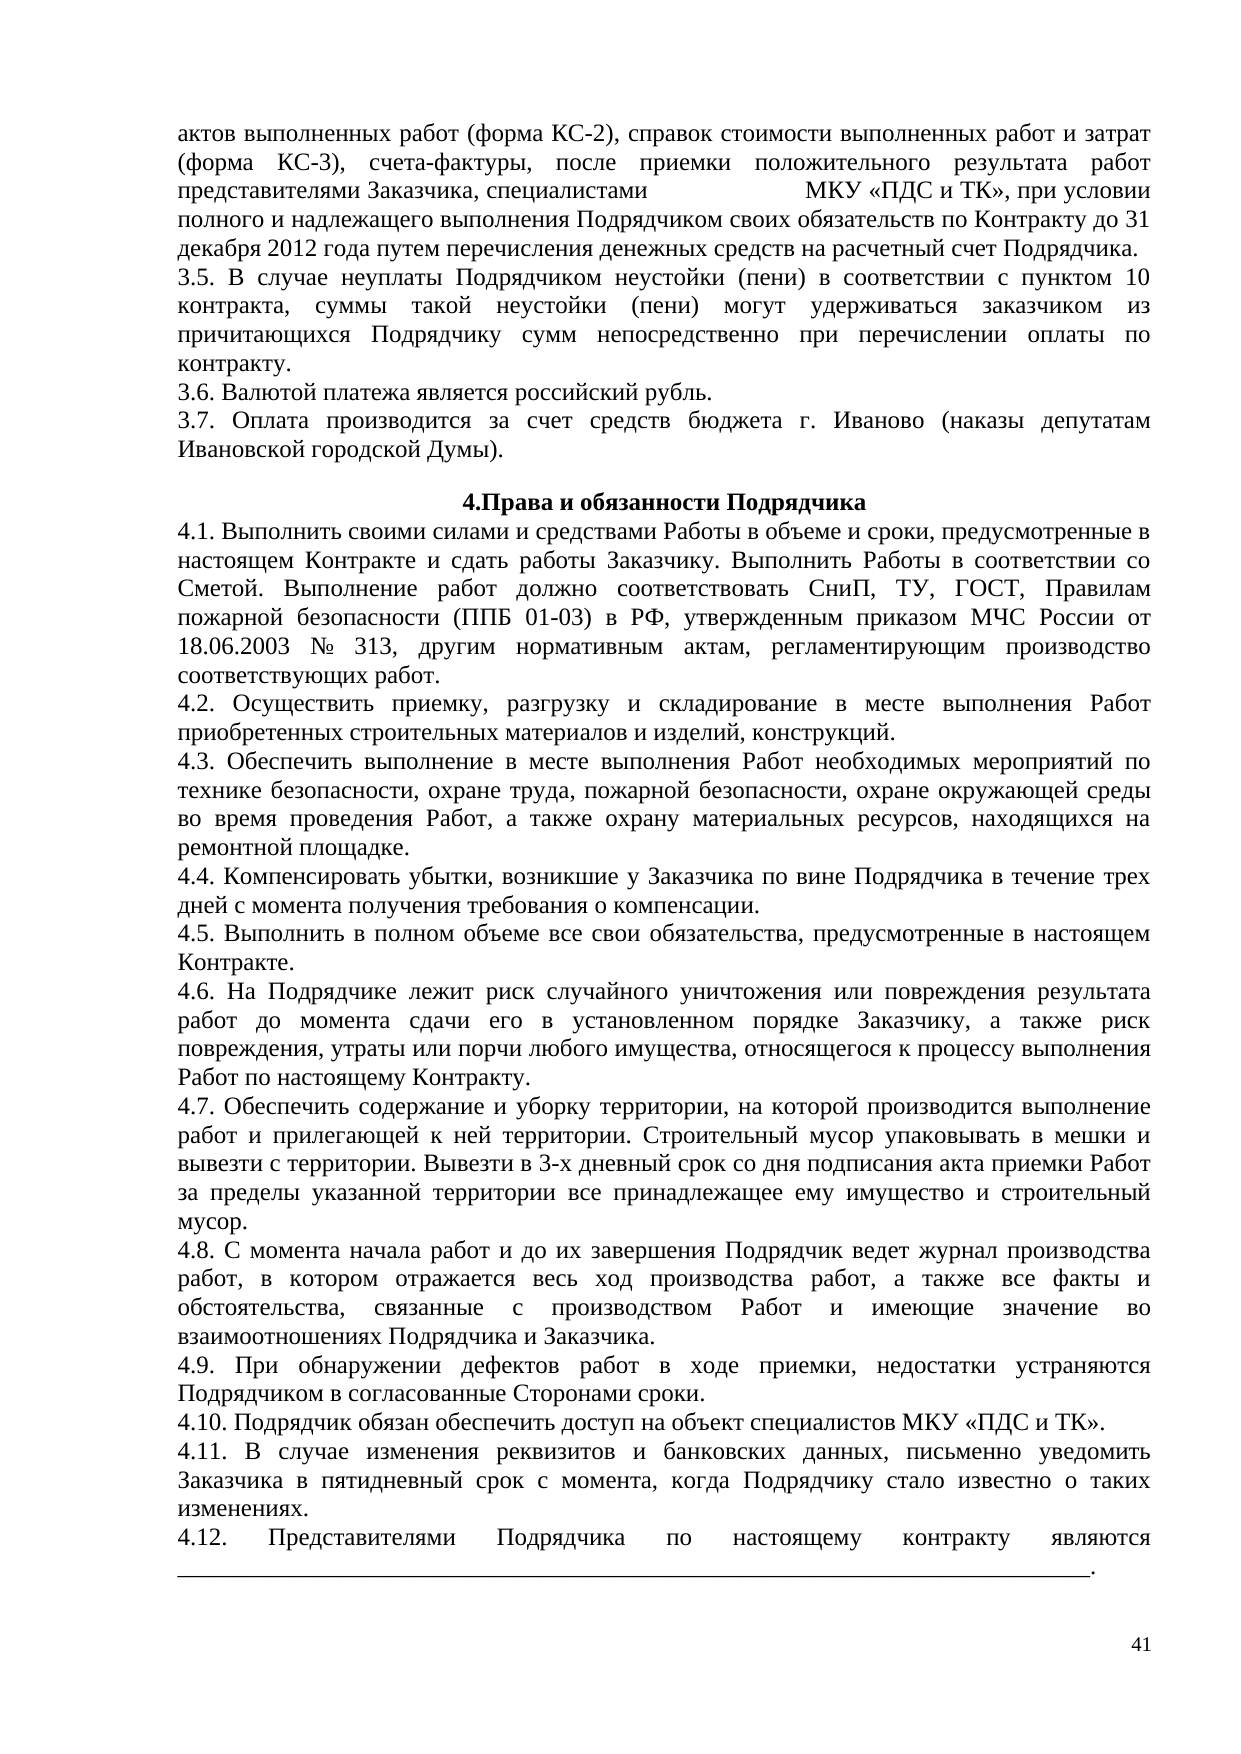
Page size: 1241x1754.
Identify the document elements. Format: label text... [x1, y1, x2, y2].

text 4.5. Выполнить в полном объеме все свои обязательства, предусмотренные в настоящем Контракте. [177, 918, 1152, 976]
text 4.7. Обеспечить содержание и уборку территории, на которой производится выполнение работ и прилегающей к ней территории. Строительный мусор упаковывать в мешки и вывезти с территории. Вывезти в 3-х дневный срок со дня подписания акта приемки Работ за пределы указанной территории все принадлежащее ему имущество и строительный мусор. [177, 1091, 1152, 1235]
text 4.2. Осуществить приемку, разгрузку и складирование в месте выполнения Работ приобретенных строительных материалов и изделий, конструкций. [177, 688, 1152, 746]
text 4.10. Подрядчик обязан обеспечить доступ на объект специалистов МКУ «ПДС и ТК». [177, 1407, 1152, 1436]
text 4.11. В случае изменения реквизитов и банковских данных, письменно уведомить Заказчика в пятидневный срок с момента, когда Подрядчику стало известно о таких изменениях. [177, 1436, 1152, 1522]
text 4.4. Компенсировать убытки, возникшие у Заказчика по вине Подрядчика в течение трех дней с момента получения требования о компенсации. [177, 861, 1152, 918]
text 4.3. Обеспечить выполнение в месте выполнения Работ необходимых мероприятий по технике безопасности, охране труда, пожарной безопасности, охране окружающей среды во время проведения Работ, а также охрану материальных ресурсов, находящихся на ремонтной площадке. [177, 746, 1152, 861]
text 4.8. С момента начала работ и до их завершения Подрядчик ведет журнал производства работ, в котором отражается весь ход производства работ, а также все факты и обстоятельства, связанные с производством Работ и имеющие значение во взаимоотношениях Подрядчика и Заказчика. [177, 1235, 1152, 1350]
text 3.6. Валютой платежа является российский рубль. [177, 377, 1152, 406]
text 4.9. При обнаружении дефектов работ в ходе приемки, недостатки устраняются Подрядчиком в согласованные Сторонами сроки. [177, 1350, 1152, 1407]
text 3.5. В случае неуплаты Подрядчиком неустойки (пени) в соответствии с пунктом 10 контракта, суммы такой неустойки (пени) могут удерживаться заказчиком из причитающихся Подрядчику сумм непосредственно при перечислении оплаты по контракту. [177, 262, 1152, 377]
text 4.12. Представителями Подрядчика по настоящему контракту являются _________________________________________________________________________. [177, 1522, 1152, 1580]
text 3.7. Оплата производится за счет средств бюджета г. Иваново (наказы депутатам Ивановской городской Думы). [177, 406, 1152, 463]
text 4.6. На Подрядчике лежит риск случайного уничтожения или повреждения результата работ до момента сдачи его в установленном порядке Заказчику, а также риск повреждения, утраты или порчи любого имущества, относящегося к процессу выполнения Работ по настоящему Контракту. [177, 976, 1152, 1091]
text 4.1. Выполнить своими силами и средствами Работы в объеме и сроки, предусмотренные в настоящем Контракте и сдать работы Заказчику. Выполнить Работы в соответствии со Сметой. Выполнение работ должно соответствовать СниП, ТУ, ГОСТ, Правилам пожарной безопасности (ППБ 01-03) в РФ, утвержденным приказом МЧС России от 18.06.2003 № 313, другим нормативным актам, регламентирующим производство соответствующих работ. [177, 516, 1152, 688]
text 4.Права и обязанности Подрядчика [177, 487, 1152, 516]
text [177, 118, 1152, 262]
